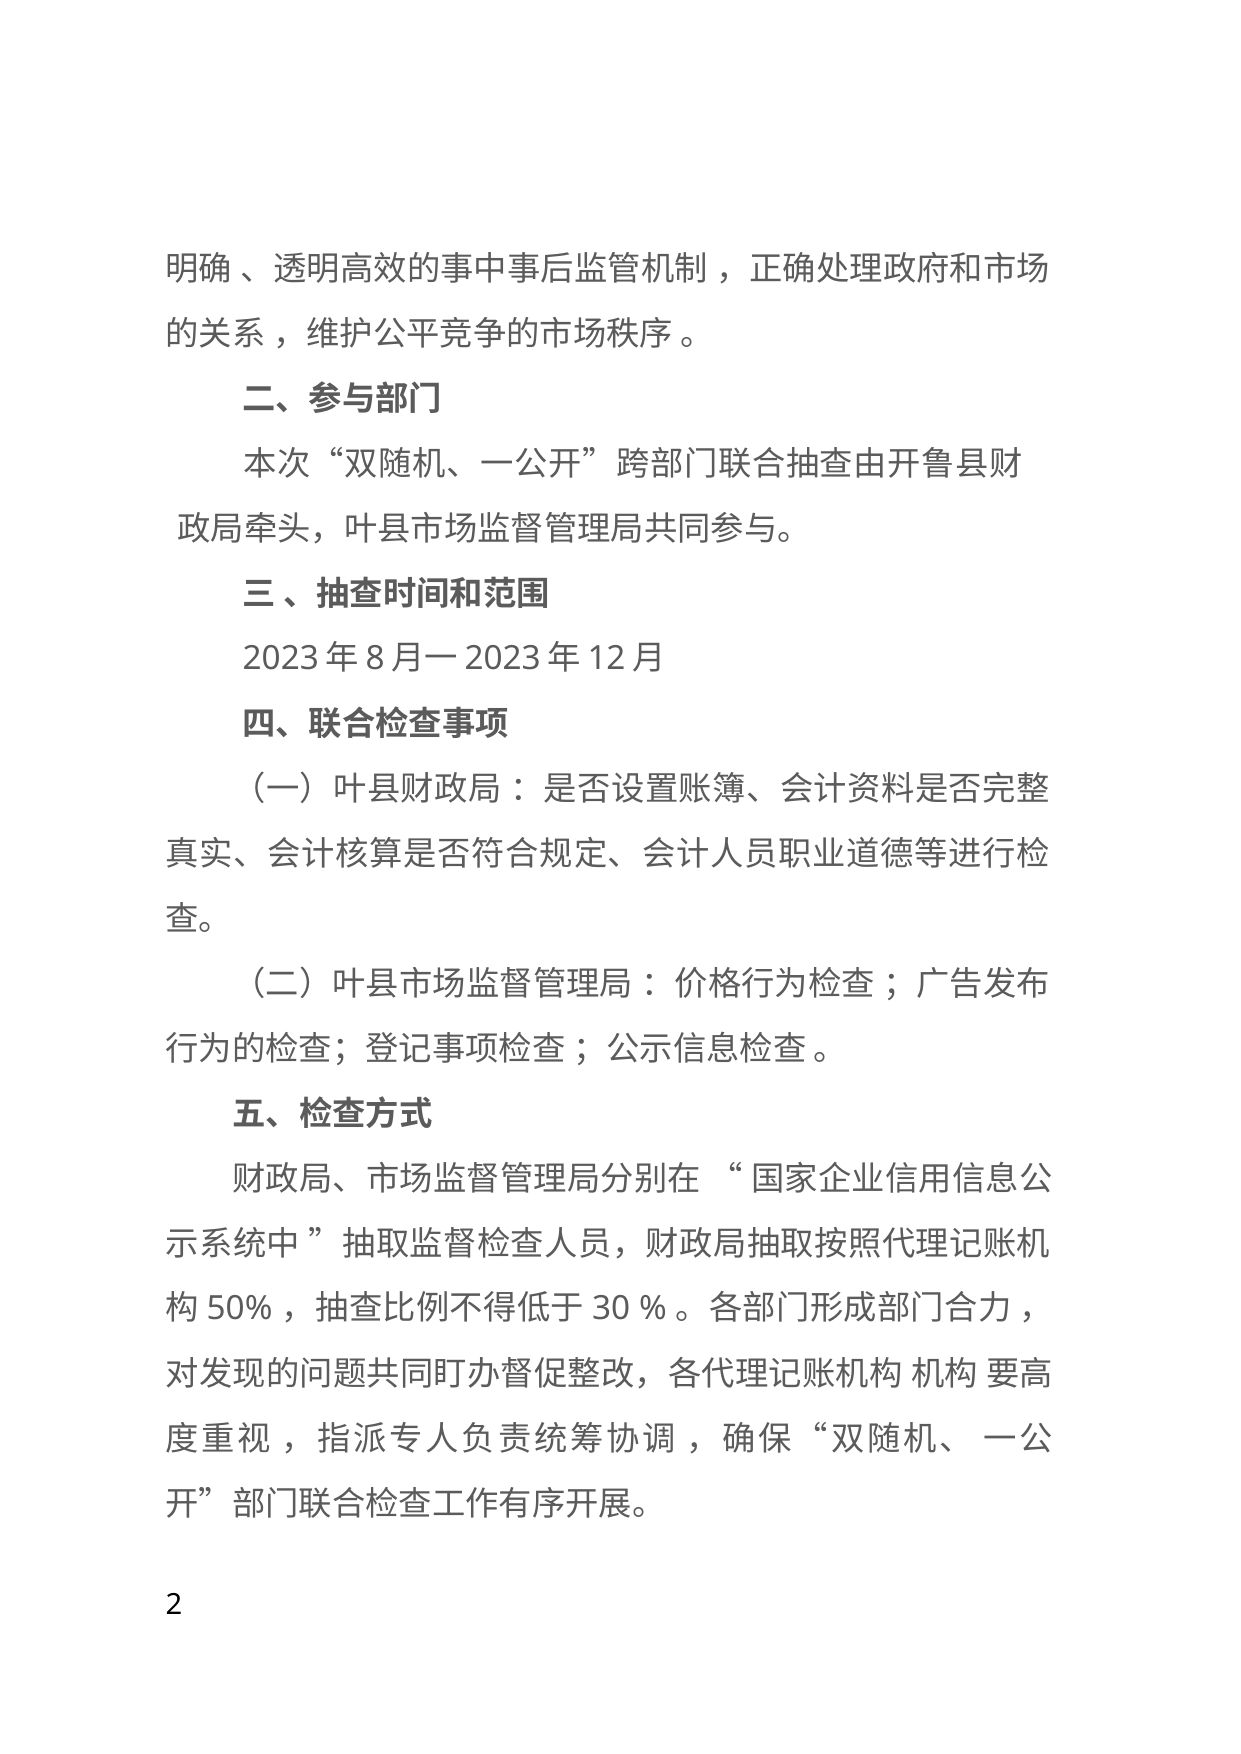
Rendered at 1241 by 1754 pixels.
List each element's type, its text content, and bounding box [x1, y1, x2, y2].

text 2023年8月一2023年12月 [242, 623, 1051, 688]
text 五、检查方式 [165, 1078, 1050, 1143]
text （二）叶县市场监督管理局 ：价格行为检查 ；广告发布行为的检查；登记事项检查 ；公示信息检查 。 [165, 948, 1050, 1078]
text 四、联合检查事项 [242, 688, 1051, 753]
text 财政局、市场监督管理局分别在 “ 国家企业信用信息公示系统中 ”抽取监督检查人员，财政局抽取按照代理记账机构 50% ，抽查比例不得低于 30 % 。各部门形成部门合力 ，对发现的问题共同盯办督促整改，各代理记账机构 机构 要高度重视 ，指派专人负责统筹协调 ，确保“双随机、 一公开”部门联合检查工作有序开展。 [165, 1143, 1053, 1533]
text 三 、抽查时间和范围 [242, 558, 1051, 623]
text 二、参与部门 [242, 363, 1051, 428]
text 本次“双随机、一公开”跨部门联合抽查由开鲁县财政局牵头，叶县市场监督管理局共同参与。 [177, 428, 1024, 558]
text （一）叶县财政局 ：是否设置账簿、会计资料是否完整真实、会计核算是否符合规定、会计人员职业道德等进行检查。 [165, 753, 1050, 948]
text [165, 233, 1050, 363]
